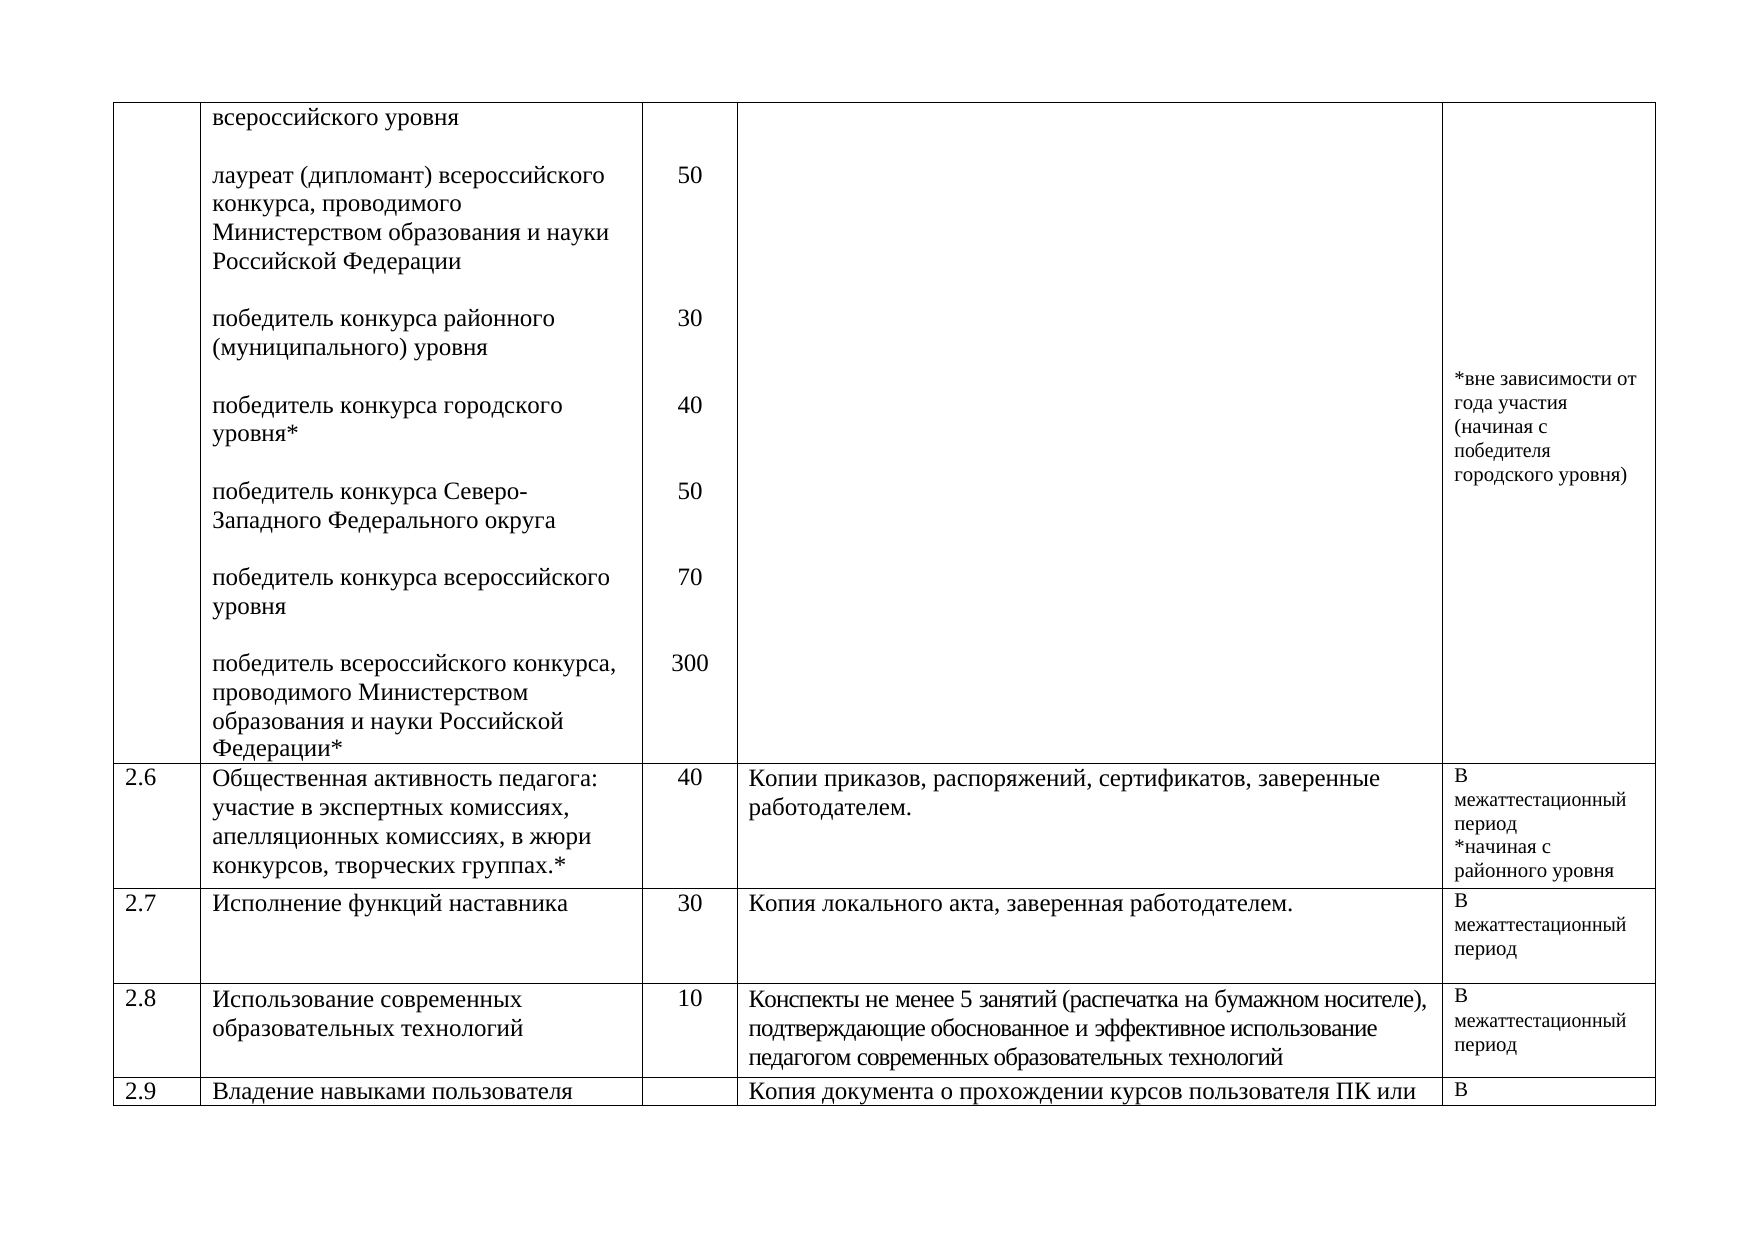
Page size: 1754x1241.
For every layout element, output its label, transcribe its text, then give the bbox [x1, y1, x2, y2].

table_cell В [1443, 1078, 1655, 1105]
table_header 50 30 40 50 70 300 [643, 103, 737, 762]
table_cell 2.6 [114, 764, 200, 887]
table_cell 2.7 [114, 889, 200, 983]
table_cell В межаттестационный период [1443, 984, 1655, 1077]
table_cell Копия документа о прохождении курсов пользователя ПК или [738, 1078, 1442, 1105]
table_cell Копии приказов, распоряжений, сертификатов, заверенные работодателем. [738, 764, 1442, 887]
table_cell Исполнение функций наставника [201, 889, 642, 983]
table_cell 2.8 [114, 984, 200, 1077]
table_header всероссийского уровня лауреат (дипломант) всероссийского конкурса, проводимого Министерством образования и науки Российской Федерации победитель конкурса районного (муниципального) уровня победитель конкурса городского уровня* победитель конкурса Северо- Западного Федерального округа победитель конкурса всероссийского уровня победитель всероссийского конкурса, проводимого Министерством образования и науки Российской Федерации* [201, 103, 642, 762]
table_cell Копия локального акта, заверенная работодателем. [738, 889, 1442, 983]
table_header *вне зависимости от года участия (начиная с победителя городского уровня) [1443, 103, 1655, 762]
table_cell Владение навыками пользователя [201, 1078, 642, 1105]
table_header [114, 103, 200, 762]
table_cell 40 [643, 764, 737, 887]
table_cell 10 [643, 984, 737, 1077]
table_cell 30 [643, 889, 737, 983]
table_cell В межаттестационный период *начиная с районного уровня [1443, 764, 1655, 887]
table_cell В межаттестационный период [1443, 889, 1655, 983]
table_cell Конспекты не менее 5 занятий (распечатка на бумажном носителе), подтверждающие обоснованное и эффективное использование педагогом современных образовательных технологий [738, 984, 1442, 1077]
table_header [738, 103, 1442, 762]
table_cell 2.9 [114, 1078, 200, 1105]
table_cell [643, 1078, 737, 1105]
table_cell Общественная активность педагога: участие в экспертных комиссиях, апелляционных комиссиях, в жюри конкурсов, творческих группах.* [201, 764, 642, 887]
table_cell Использование современных образовательных технологий [201, 984, 642, 1077]
